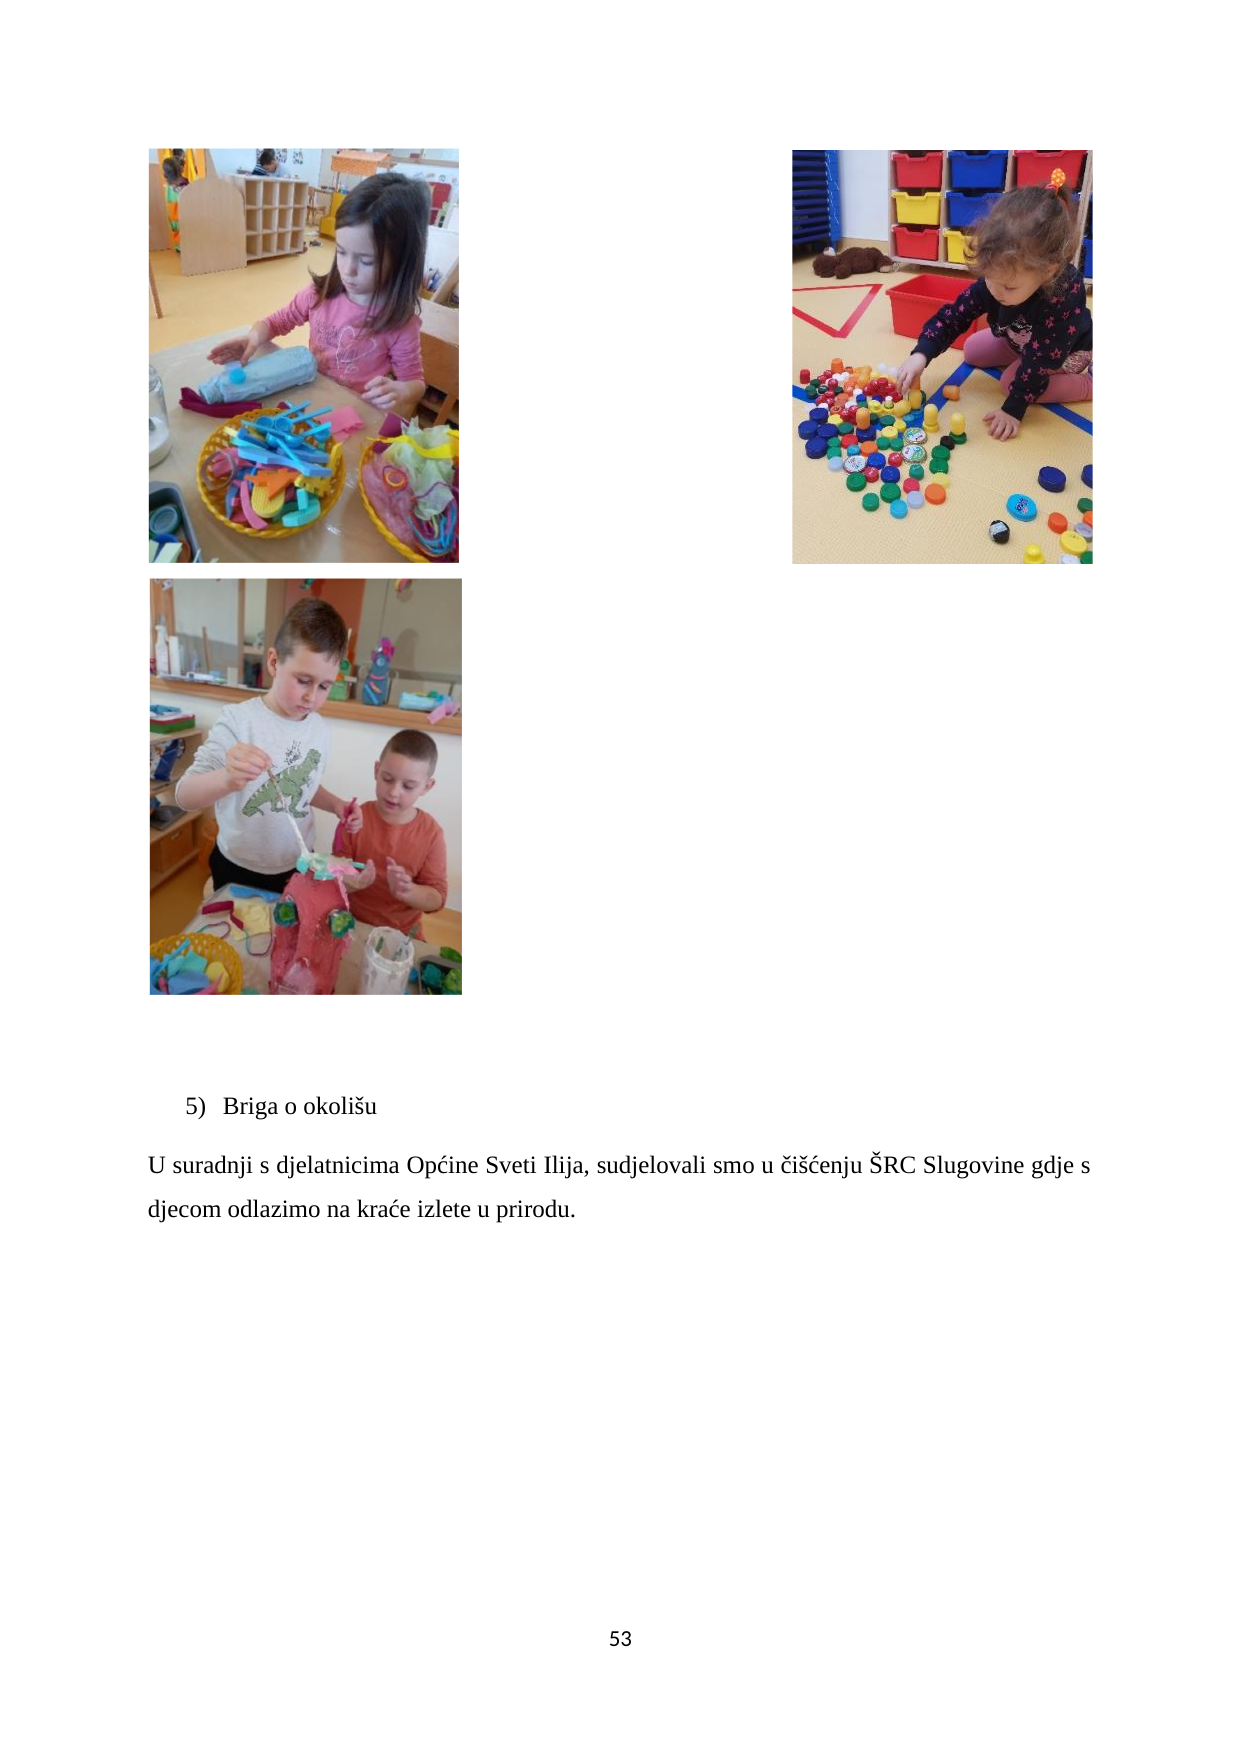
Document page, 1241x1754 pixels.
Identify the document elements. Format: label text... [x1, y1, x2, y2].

text U suradnji s djelatnicima Općine Sveti Ilija, sudjelovali smo u čišćenju ŠRC Slugovine gdje s djecom odlazimo na kraće izlete u prirodu. [148, 1151, 1093, 1222]
list Briga o okolišu [185, 1091, 1093, 1119]
picture [150, 579, 461, 994]
picture [792, 150, 1093, 564]
picture [149, 149, 458, 562]
